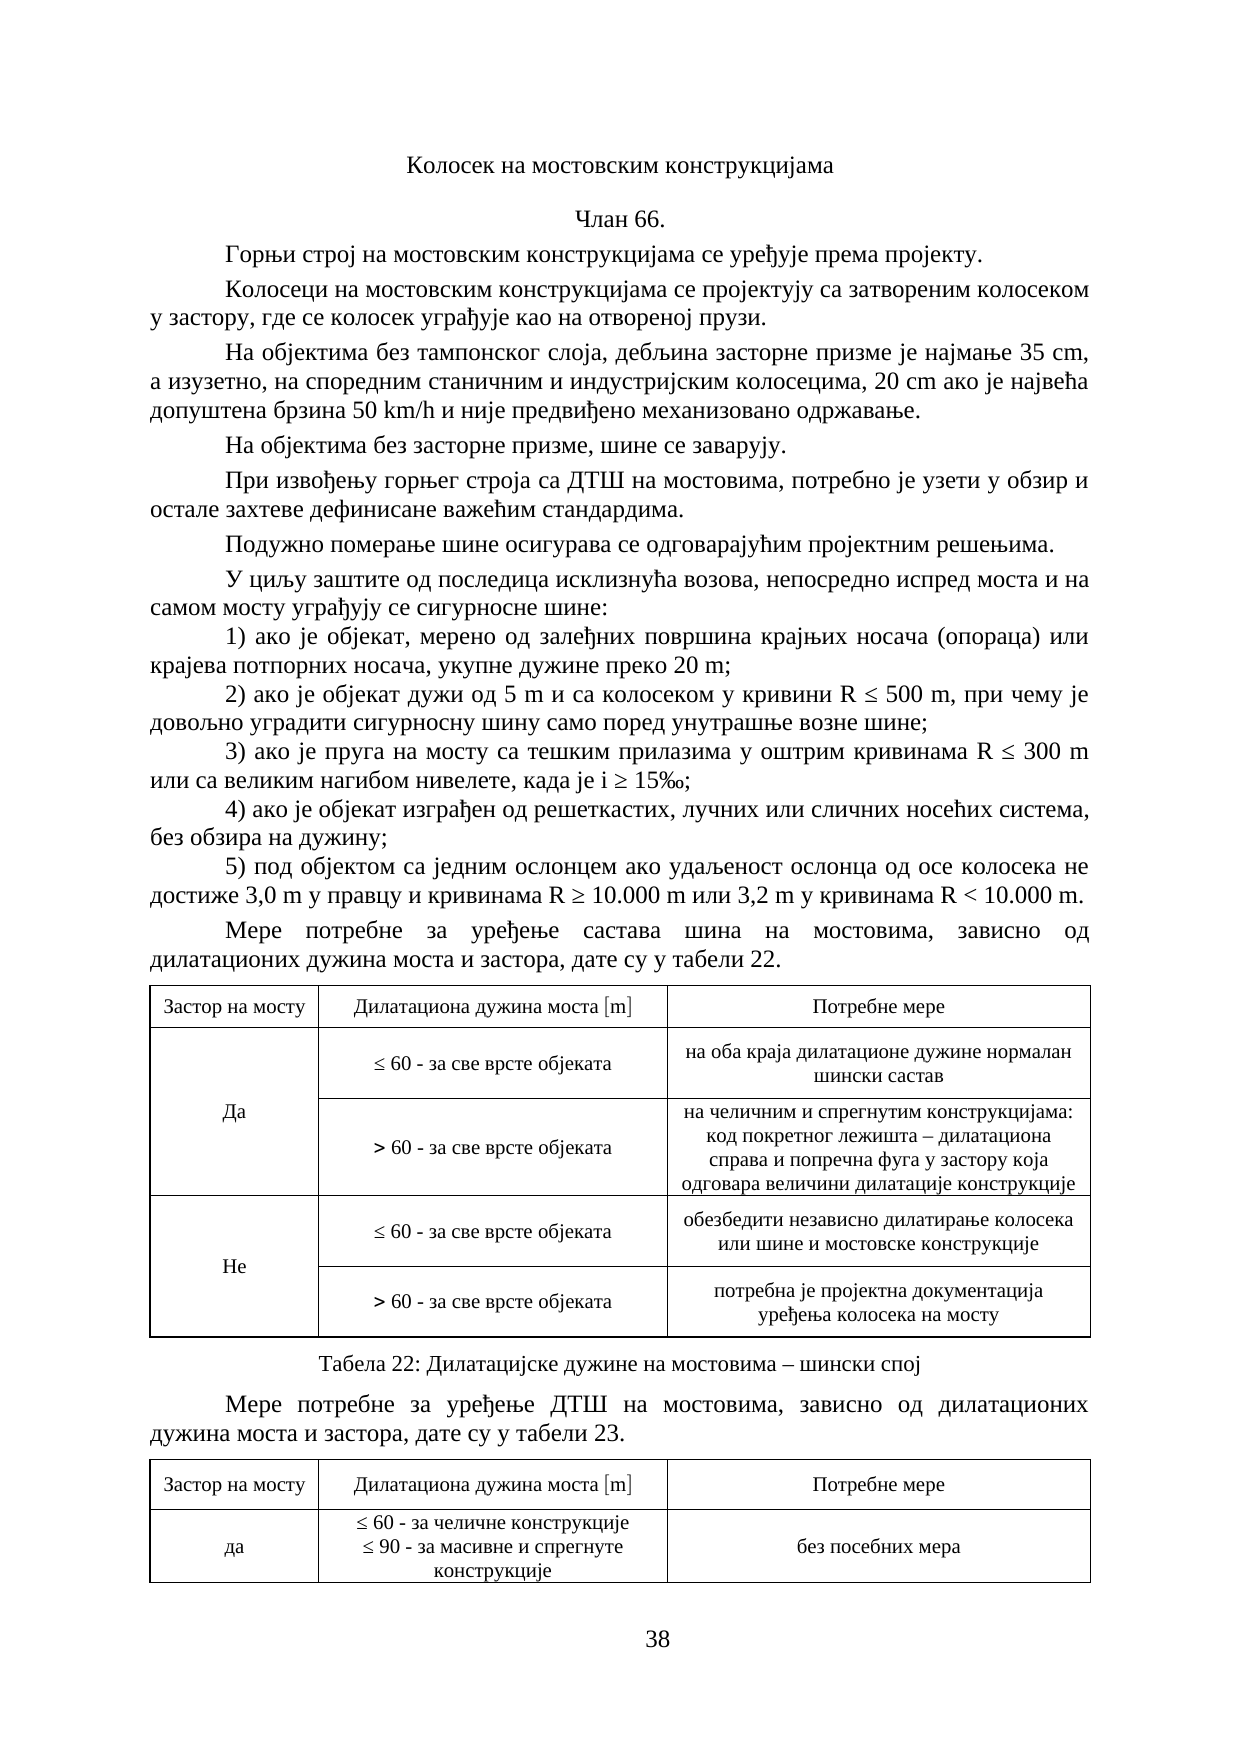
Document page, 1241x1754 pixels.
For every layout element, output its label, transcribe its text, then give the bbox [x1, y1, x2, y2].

text На објектима без засторне призме, шине се заварују. [150, 430, 1090, 459]
table_header Потребне мере [668, 1460, 1090, 1509]
table_cell на челичним и спрегнутим конструкцијама: код покретног лежишта – дилатациона справа и попречна фуга у застору која одговара величини дилатације конструкције [668, 1099, 1090, 1195]
table_cell 60 - за све врсте објеката [319, 1267, 667, 1336]
table_cell да [151, 1510, 318, 1582]
table_header Дилатациона дужина моста m [319, 986, 667, 1027]
text Колосеци на мостовским конструкцијама се пројектују са затвореним колосеком у застору, где се колосек уграђује као на отвореној прузи. [150, 274, 1090, 331]
text Члан 66. [150, 204, 1090, 232]
table_cell обезбедити независно дилатирање колосека или шине и мостовске конструкције [668, 1196, 1090, 1266]
table_cell 60 - за све врсте објеката [319, 1099, 667, 1195]
table_header Потребне мере [668, 986, 1090, 1027]
table_cell ≤ 60 - за челичне конструкције ≤ 90 - за масивне и спрегнуте конструкције [319, 1510, 667, 1582]
table_header Дилатациона дужина моста m [319, 1460, 667, 1509]
text Подужно померање шине осигурава се одговарајућим пројектним решењима. [150, 529, 1090, 557]
table_cell ≤ 60 - за све врсте објеката [319, 1028, 667, 1097]
text На објектима без тампонског слоја, дебљина засторне призме је најмање 35 cm, а изузетно, на споредним станичним и индустријским колосецима, 20 cm ако је највећа допуштена брзина 50 km/h и није предвиђено механизовано одржавање. [150, 337, 1090, 424]
table_header Застор на мосту [151, 1460, 318, 1509]
text Мере потребне за уређење ДТШ на мостовима, зависно од дилатационих дужина моста и застора, дате су у табели 23. [150, 1389, 1090, 1446]
table_cell потребна је пројектна документација уређења колосека на мосту [668, 1267, 1090, 1336]
text Горњи строј на мостовским конструкцијама се уређује према пројекту. [150, 239, 1090, 267]
table_cell без посебних мера [668, 1510, 1090, 1582]
text 2) ако је објекат дужи од 5 m и са колосеком у кривини R ≤ 500 m, при чему је довољно уградити сигурносну шину само поред унутрашње возне шине; [150, 679, 1090, 736]
text 3) ако је пруга на мосту са тешким прилазима у оштрим кривинама R ≤ 300 m или са великим нагибом нивелете, када је i ≥ 15‰; [150, 736, 1090, 794]
table_cell на оба краја дилатационе дужине нормалан шински састав [668, 1028, 1090, 1097]
table_cell Не [151, 1196, 318, 1336]
text У циљу заштите од последица исклизнућа возова, непосредно испред моста и на самом мосту уграђују се сигурносне шине: [150, 564, 1090, 621]
text 1) ако је објекат, мерено од залеђних површина крајњих носача (опораца) или крајева потпорних носача, укупне дужине преко 20 m; [150, 621, 1090, 679]
text 4) ако је објекат изграђен од решеткастих, лучних или сличних носећих система, без обзира на дужину; [150, 794, 1090, 851]
text При извођењу горњег строја са ДТШ на мостовима, потребно је узети у обзир и остале захтеве дефинисане важећим стандардима. [150, 465, 1090, 522]
text 5) под објектом са једним ослонцем ако удаљеност ослонца од осе колосека не достиже 3,0 m у правцу и кривинама R ≥ 10.000 m или 3,2 m у кривинама R < 10.000 m. [150, 851, 1090, 909]
text Мере потребне за уређење састава шина на мостовима, зависно од дилатационих дужина моста и застора, дате су у табели 22. [150, 915, 1090, 972]
table_header Застор на мосту [151, 986, 318, 1027]
table_cell Да [151, 1028, 318, 1195]
table_cell ≤ 60 - за све врсте објеката [319, 1196, 667, 1266]
text Табела 22: Дилатацијске дужине на мостовима – шински спој [150, 1350, 1090, 1376]
text Колосек на мостовским конструкцијама [150, 150, 1090, 179]
